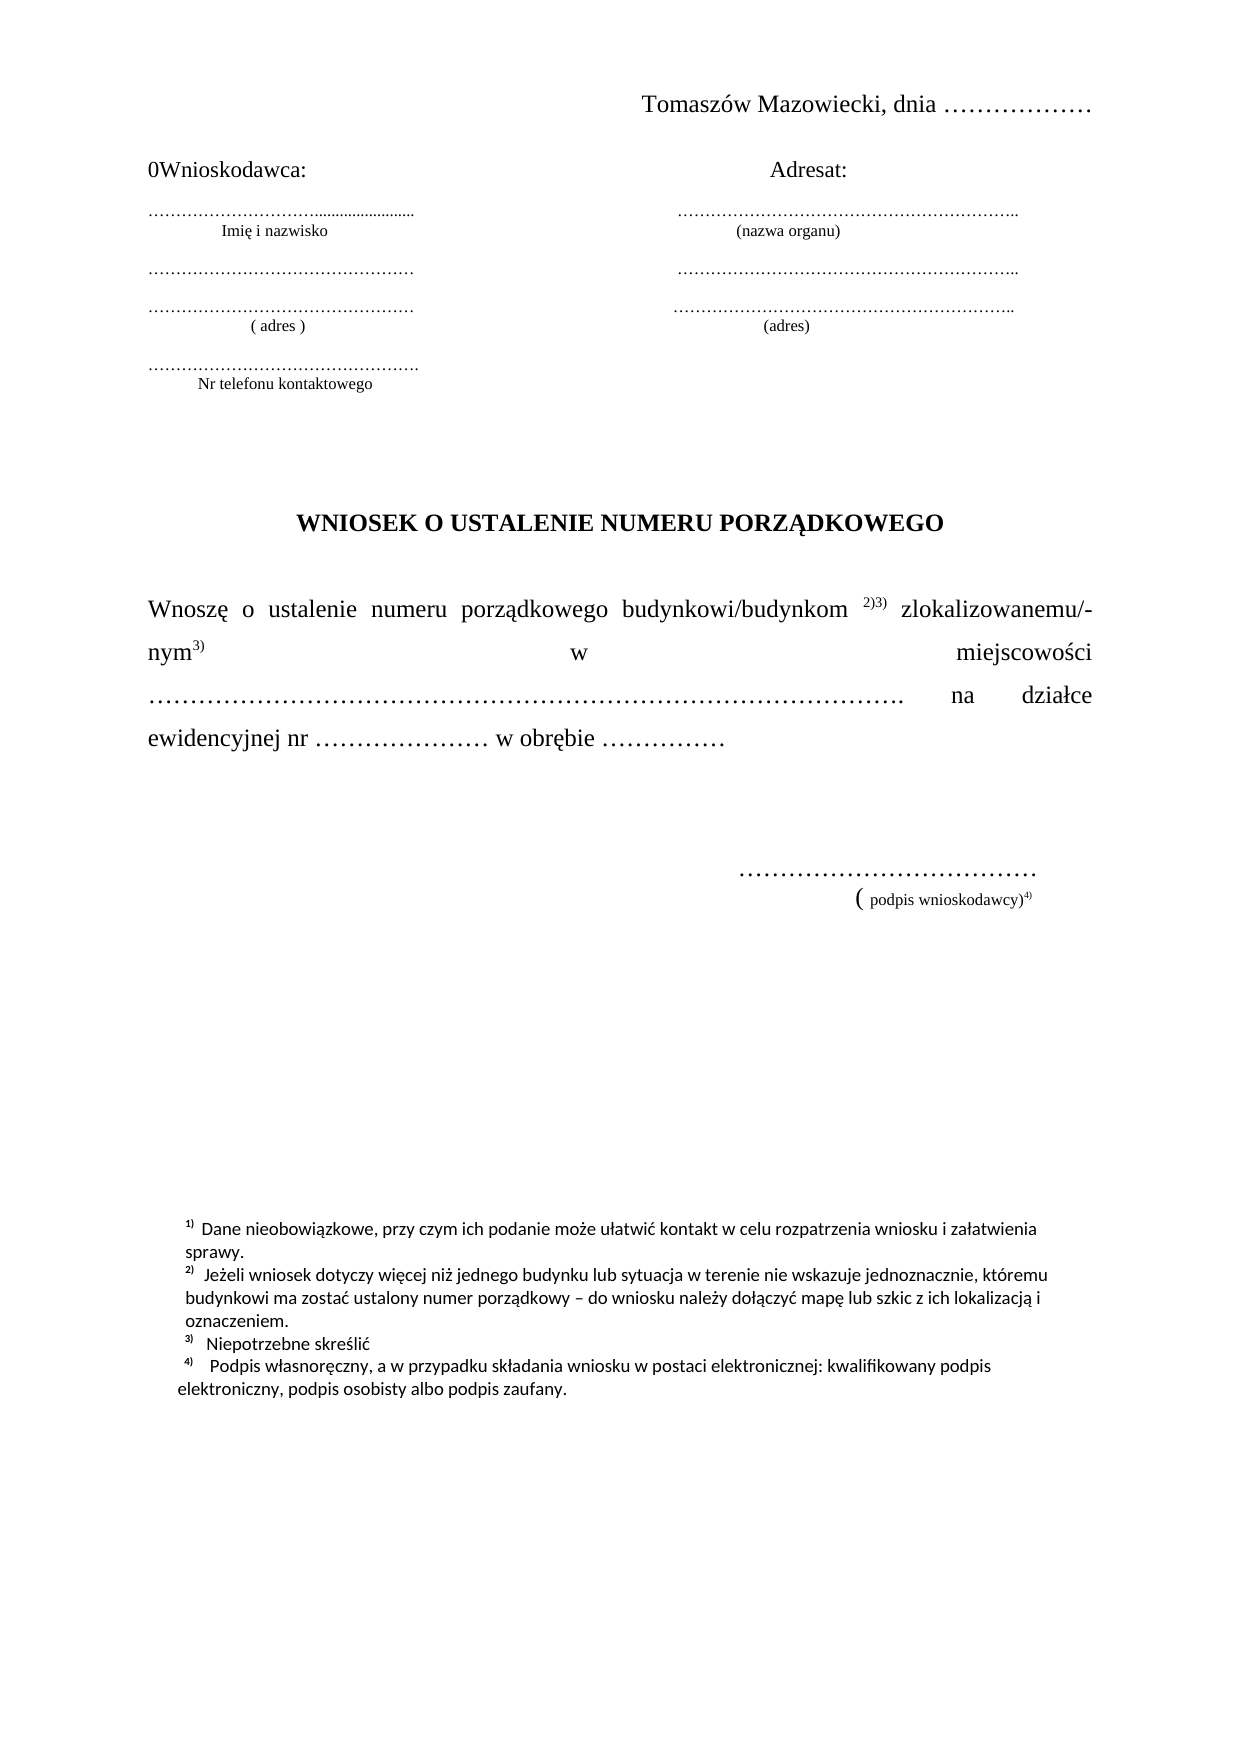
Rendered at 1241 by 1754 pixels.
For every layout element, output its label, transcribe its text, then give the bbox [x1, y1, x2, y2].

text ……………………………… [148, 853, 1092, 882]
text WNIOSEK O USTALENIE NUMERU PORZĄDKOWEGO [148, 508, 1092, 537]
text Nr telefonu kontaktowego [148, 374, 1092, 393]
text Tomaszów Mazowiecki, dnia ……………… [148, 89, 1092, 117]
text ( podpis wnioskodawcy)4) [148, 882, 1092, 910]
text 2) Jeżeli wniosek dotyczy więcej niż jednego budynku lub sytuacja w terenie nie wskazuje jednoznacznie, któremu budynkowi ma zostać ustalony numer porządkowy – do wniosku należy dołączyć mapę lub szkic z ich lokalizacją i oznaczeniem. [185, 1263, 1092, 1332]
text …………………………........................ …………………………………………………….. [148, 201, 1092, 220]
text ………………………………………… …………………………………………………….. [148, 259, 1092, 278]
text ………………………………………… …………………………………………………….. [148, 297, 1092, 316]
text Wnoszę o ustalenie numeru porządkowego budynkowi/budynkom 2)3) zlokalizowanemu/-nym3) w miejscowości ………………………………………………………………………………. na działce ewidencyjnej nr ………………… w obrębie …………… [148, 594, 1092, 752]
text 3) Niepotrzebne skreślić 4) Podpis własnoręczny, a w przypadku składania wniosku w postaci elektronicznej: kwalifikowany podpis elektroniczny, podpis osobisty albo podpis zaufany. [177, 1332, 1092, 1400]
text ( adres ) (adres) [221, 316, 1092, 335]
text …………………………………………. [148, 354, 1092, 374]
text 0Wnioskodawca: Adresat: [148, 156, 1092, 182]
text Imię i nazwisko (nazwa organu) [148, 220, 1092, 239]
text 1) Dane nieobowiązkowe, przy czym ich podanie może ułatwić kontakt w celu rozpatrzenia wniosku i załatwienia sprawy. [185, 1217, 1092, 1263]
